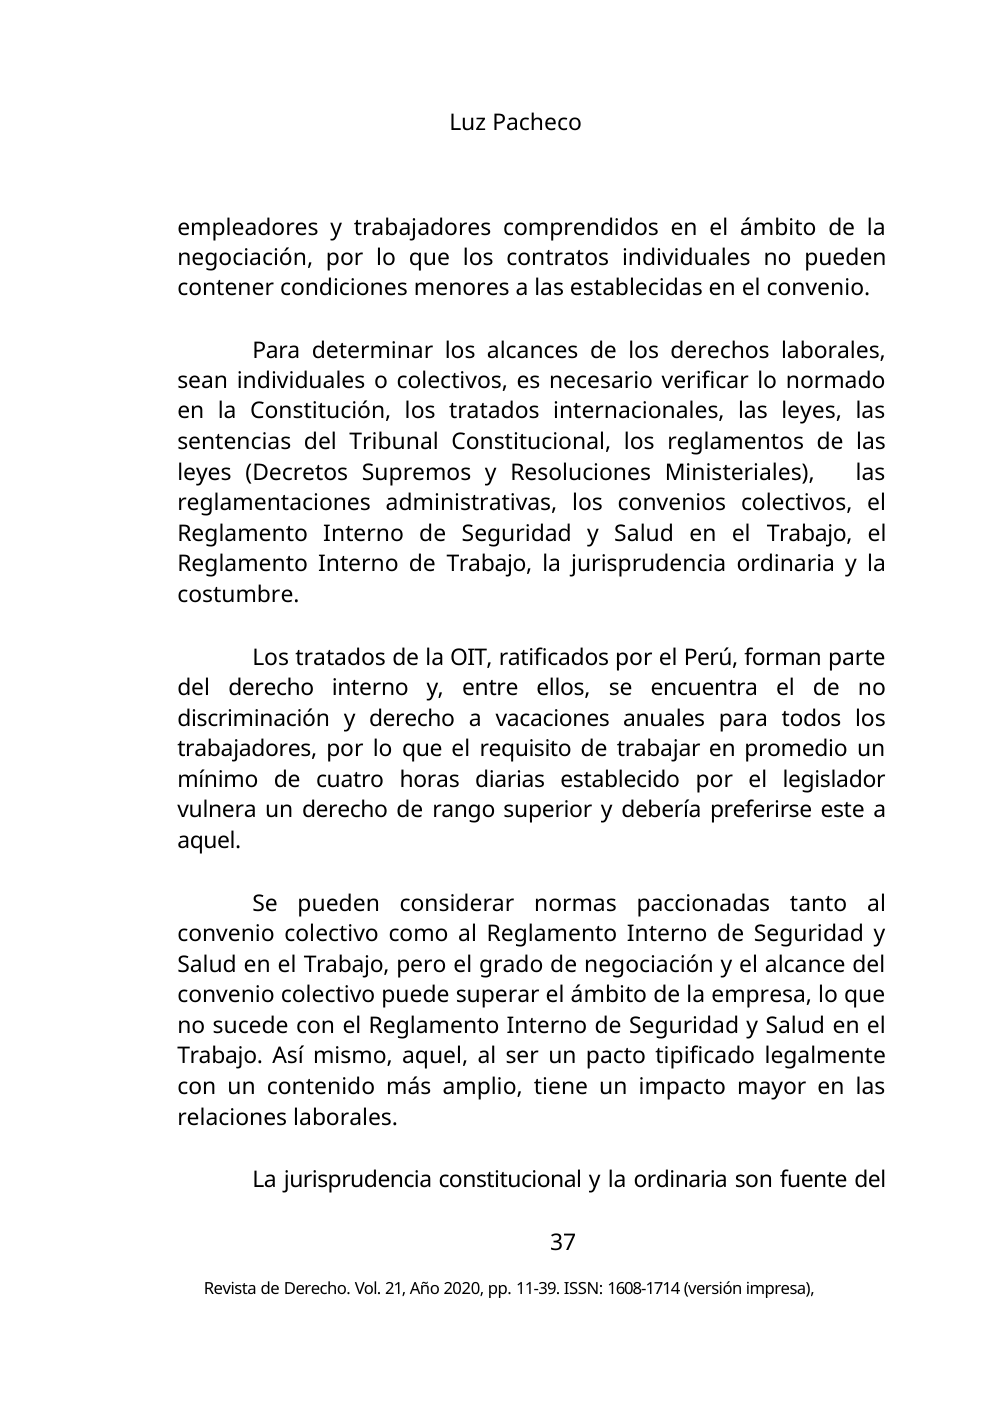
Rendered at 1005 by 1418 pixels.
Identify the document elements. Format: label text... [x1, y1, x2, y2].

text empleadores y trabajadores comprendidos en el ámbito de la negociación, por lo que los contratos individuales no pueden contener condiciones menores a las establecidas en el convenio. [177, 210, 887, 302]
text Los tratados de la OIT, ratificados por el Perú, forman parte del derecho interno y, entre ellos, se encuentra el de no discriminación y derecho a vacaciones anuales para todos los trabajadores, por lo que el requisito de trabajar en promedio un mínimo de cuatro horas diarias establecido por el legislador vulnera un derecho de rango superior y debería preferirse este a aquel. [177, 641, 886, 855]
text Se pueden considerar normas paccionadas tanto al convenio colectivo como al Reglamento Interno de Seguridad y Salud en el Trabajo, pero el grado de negociación y el alcance del convenio colectivo puede superar el ámbito de la empresa, lo que no sucede con el Reglamento Interno de Seguridad y Salud en el Trabajo. Así mismo, aquel, al ser un pacto tipificado legalmente con un contenido más amplio, tiene un impacto mayor en las relaciones laborales. [177, 887, 886, 1132]
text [177, 1163, 886, 1194]
text Para determinar los alcances de los derechos laborales, sean individuales o colectivos, es necesario verificar lo normado en la Constitución, los tratados internacionales, las leyes, las sentencias del Tribunal Constitucional, los reglamentos de las leyes (Decretos Supremos y Resoluciones Ministeriales), las reglamentaciones administrativas, los convenios colectivos, el Reglamento Interno de Seguridad y Salud en el Trabajo, el Reglamento Interno de Trabajo, la jurisprudencia ordinaria y la costumbre. [177, 333, 886, 609]
